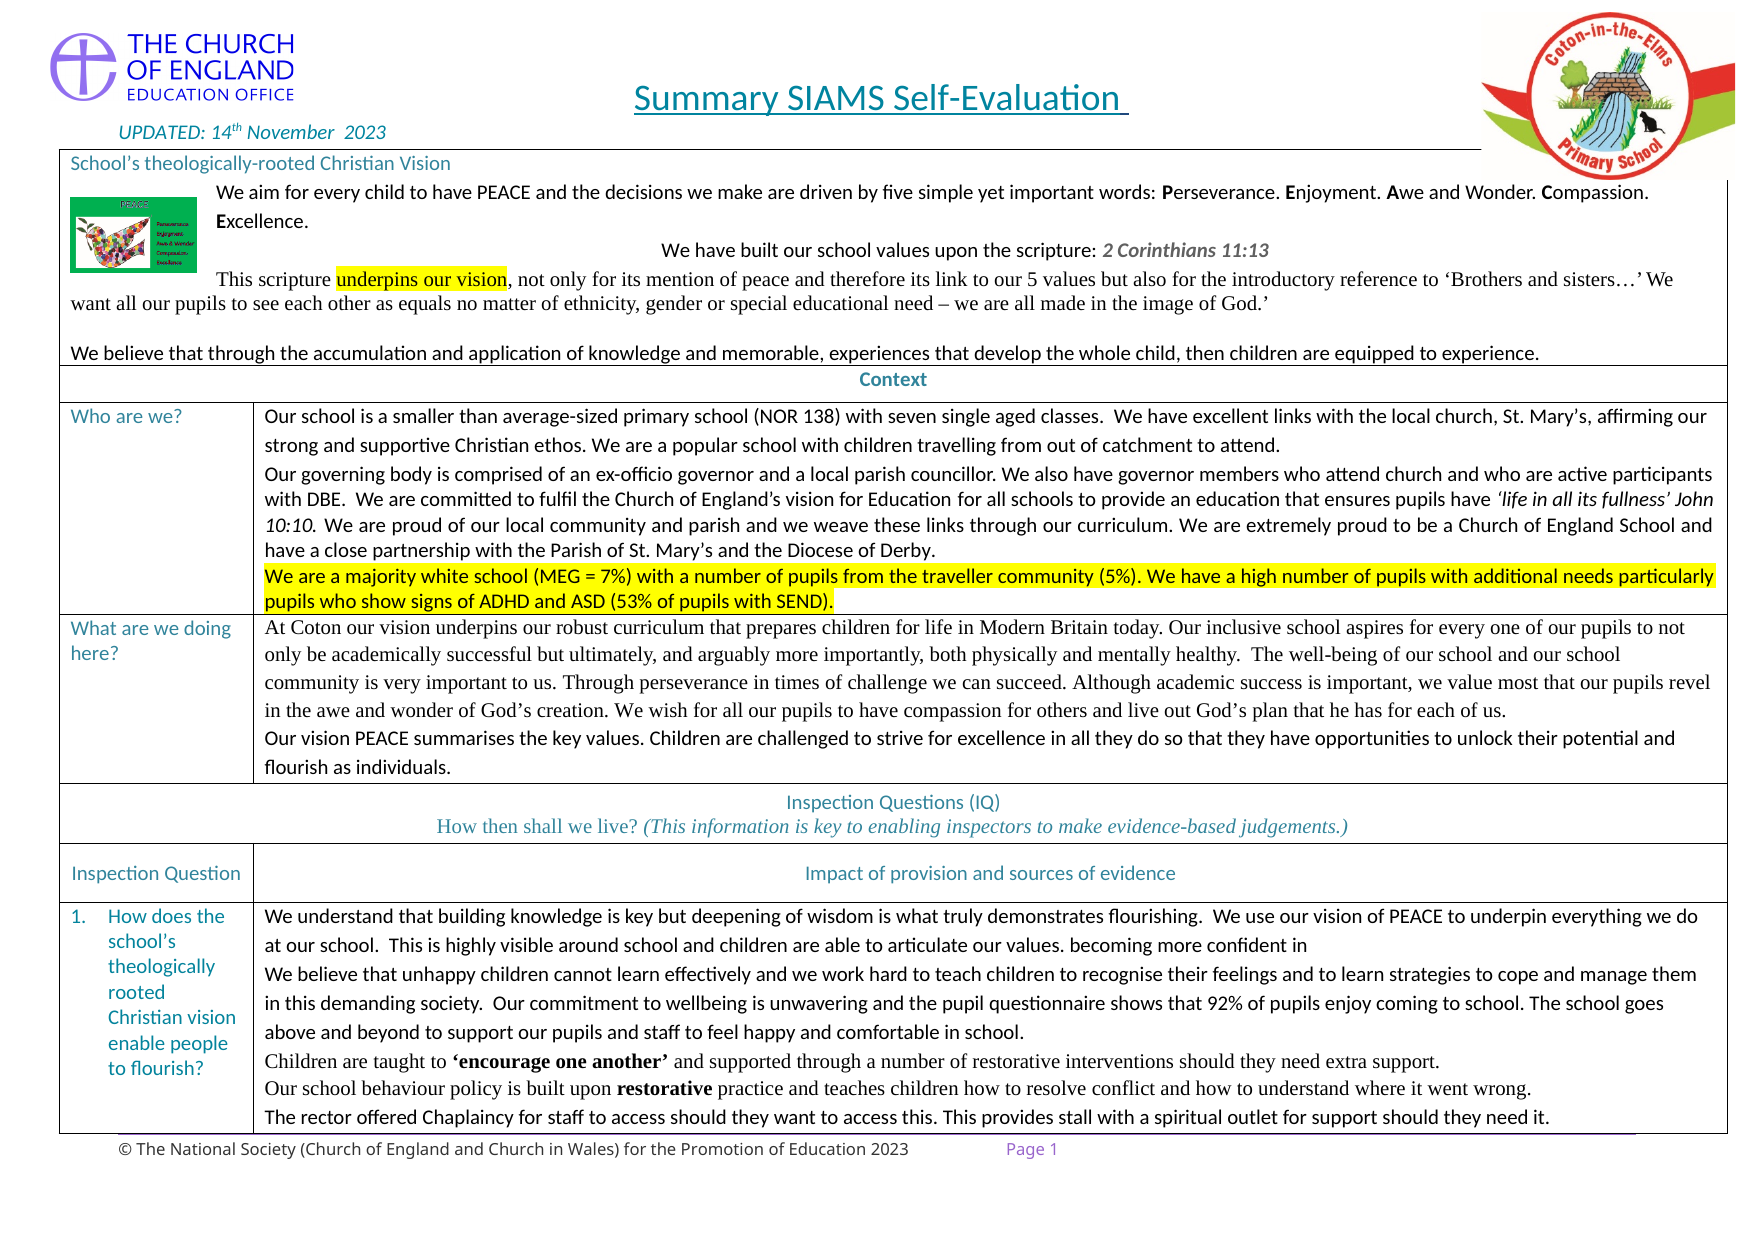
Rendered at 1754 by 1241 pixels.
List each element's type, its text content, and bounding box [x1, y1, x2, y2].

picture [1481, 12, 1736, 180]
table_cell Impact of provision and sources of evidence [254, 844, 1727, 902]
text UPDATED: 14th November 2023 [118, 119, 1481, 145]
table_cell How does the school’s theologically rooted Christian vision enable people to flourish? [60, 903, 253, 1133]
table_cell Inspection Questions (IQ) How then shall we live? (This information is key to enabling inspectors to make evidence-based judgements.) [60, 784, 1727, 843]
table_cell Our school is a smaller than average-sized primary school (NOR 138) with seven single aged classes. We have excellent links with the local church, St. Mary’s, affirming our strong and supportive Christian ethos. We are a popular school with children travelling from out of catchment to attend. Our governing body is comprised of an ex-officio governor and a local parish councillor. We also have governor members who attend church and who are active participants with DBE. We are committed to fulfil the Church of England’s vision for Education for all schools to provide an education that ensures pupils have ‘life in all its fullness’ John 10:10. We are proud of our local community and parish and we weave these links through our curriculum. We are extremely proud to be a Church of England School and have a close partnership with the Parish of St. Mary’s and the Diocese of Derby. We are a majority white school (MEG = 7%) with a number of pupils from the traveller community (5%). We have a high number of pupils with additional needs particularly pupils who show signs of ADHD and ASD (53% of pupils with SEND). [254, 403, 1727, 614]
table_cell Inspection Question [60, 844, 253, 902]
table_cell At Coton our vision underpins our robust curriculum that prepares children for life in Modern Britain today. Our inclusive school aspires for every one of our pupils to not only be academically successful but ultimately, and arguably more importantly, both physically and mentally healthy. The well-being of our school and our school community is very important to us. Through perseverance in times of challenge we can succeed. Although academic success is important, we value most that our pupils revel in the awe and wonder of God’s creation. We wish for all our pupils to have compassion for others and live out God’s plan that he has for each of us. Our vision PEACE summarises the key values. Children are challenged to strive for excellence in all they do so that they have opportunities to unlock their potential and flourish as individuals. [254, 615, 1727, 783]
table_header School’s theologically-rooted Christian Vision We aim for every child to have PEACE and the decisions we make are driven by five simple yet important words: Perseverance. Enjoyment. Awe and Wonder. Compassion. Excellence. We have built our school values upon the scripture: 2 Corinthians 11:13 This scripture underpins our vision, not only for its mention of peace and therefore its link to our 5 values but also for the introductory reference to ‘Brothers and sisters…’ We want all our pupils to see each other as equals no matter of ethnicity, gender or special educational need – we are all made in the image of God.’ We believe that through the accumulation and application of knowledge and memorable, experiences that develop the whole child, then children are equipped to experience. [60, 150, 1727, 365]
table_cell Context [60, 366, 1727, 402]
table_cell Who are we? [60, 403, 253, 614]
table_cell What are we doing here? [60, 615, 253, 783]
picture [50, 33, 294, 101]
picture [68, 197, 197, 272]
